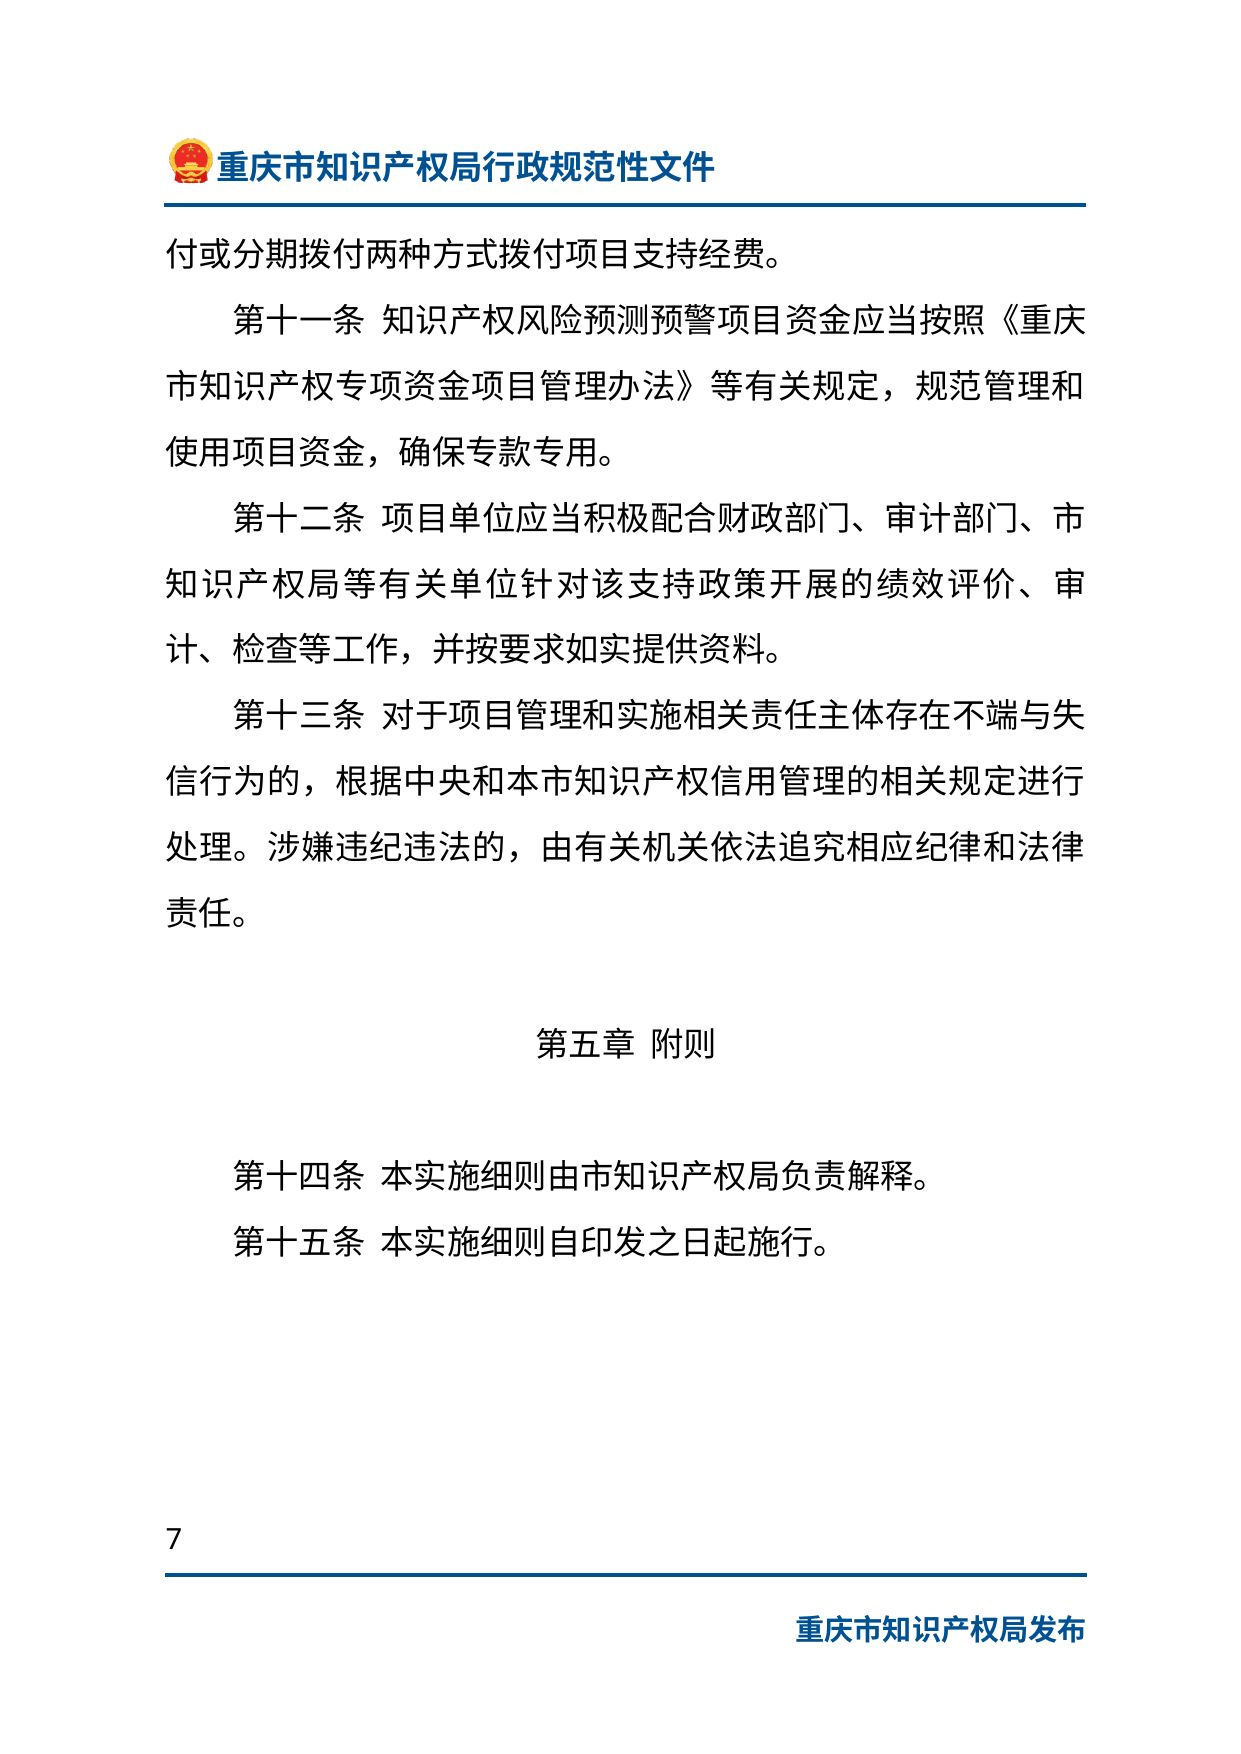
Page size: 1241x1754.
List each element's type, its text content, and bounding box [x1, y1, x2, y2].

text 第十四条 本实施细则由市知识产权局负责解释。 [165, 1141, 1087, 1207]
text 第十条 市知识产权局可以根据不同项目分别采取一次性拨付或分期拨付两种方式拨付项目支持经费。 [165, 219, 1087, 285]
text 第十五条 本实施细则自印发之日起施行。 [165, 1207, 1087, 1273]
text 第五章 附则 [165, 1009, 1087, 1075]
text 第十二条 项目单位应当积极配合财政部门、审计部门、市知识产权局等有关单位针对该支持政策开展的绩效评价、审计、检查等工作，并按要求如实提供资料。 [165, 483, 1087, 680]
text 第十三条 对于项目管理和实施相关责任主体存在不端与失信行为的，根据中央和本市知识产权信用管理的相关规定进行处理。涉嫌违纪违法的，由有关机关依法追究相应纪律和法律责任。 [165, 680, 1087, 944]
picture [165, 136, 217, 187]
text 第十一条 知识产权风险预测预警项目资金应当按照《重庆市知识产权专项资金项目管理办法》等有关规定，规范管理和使用项目资金，确保专款专用。 [165, 285, 1087, 483]
